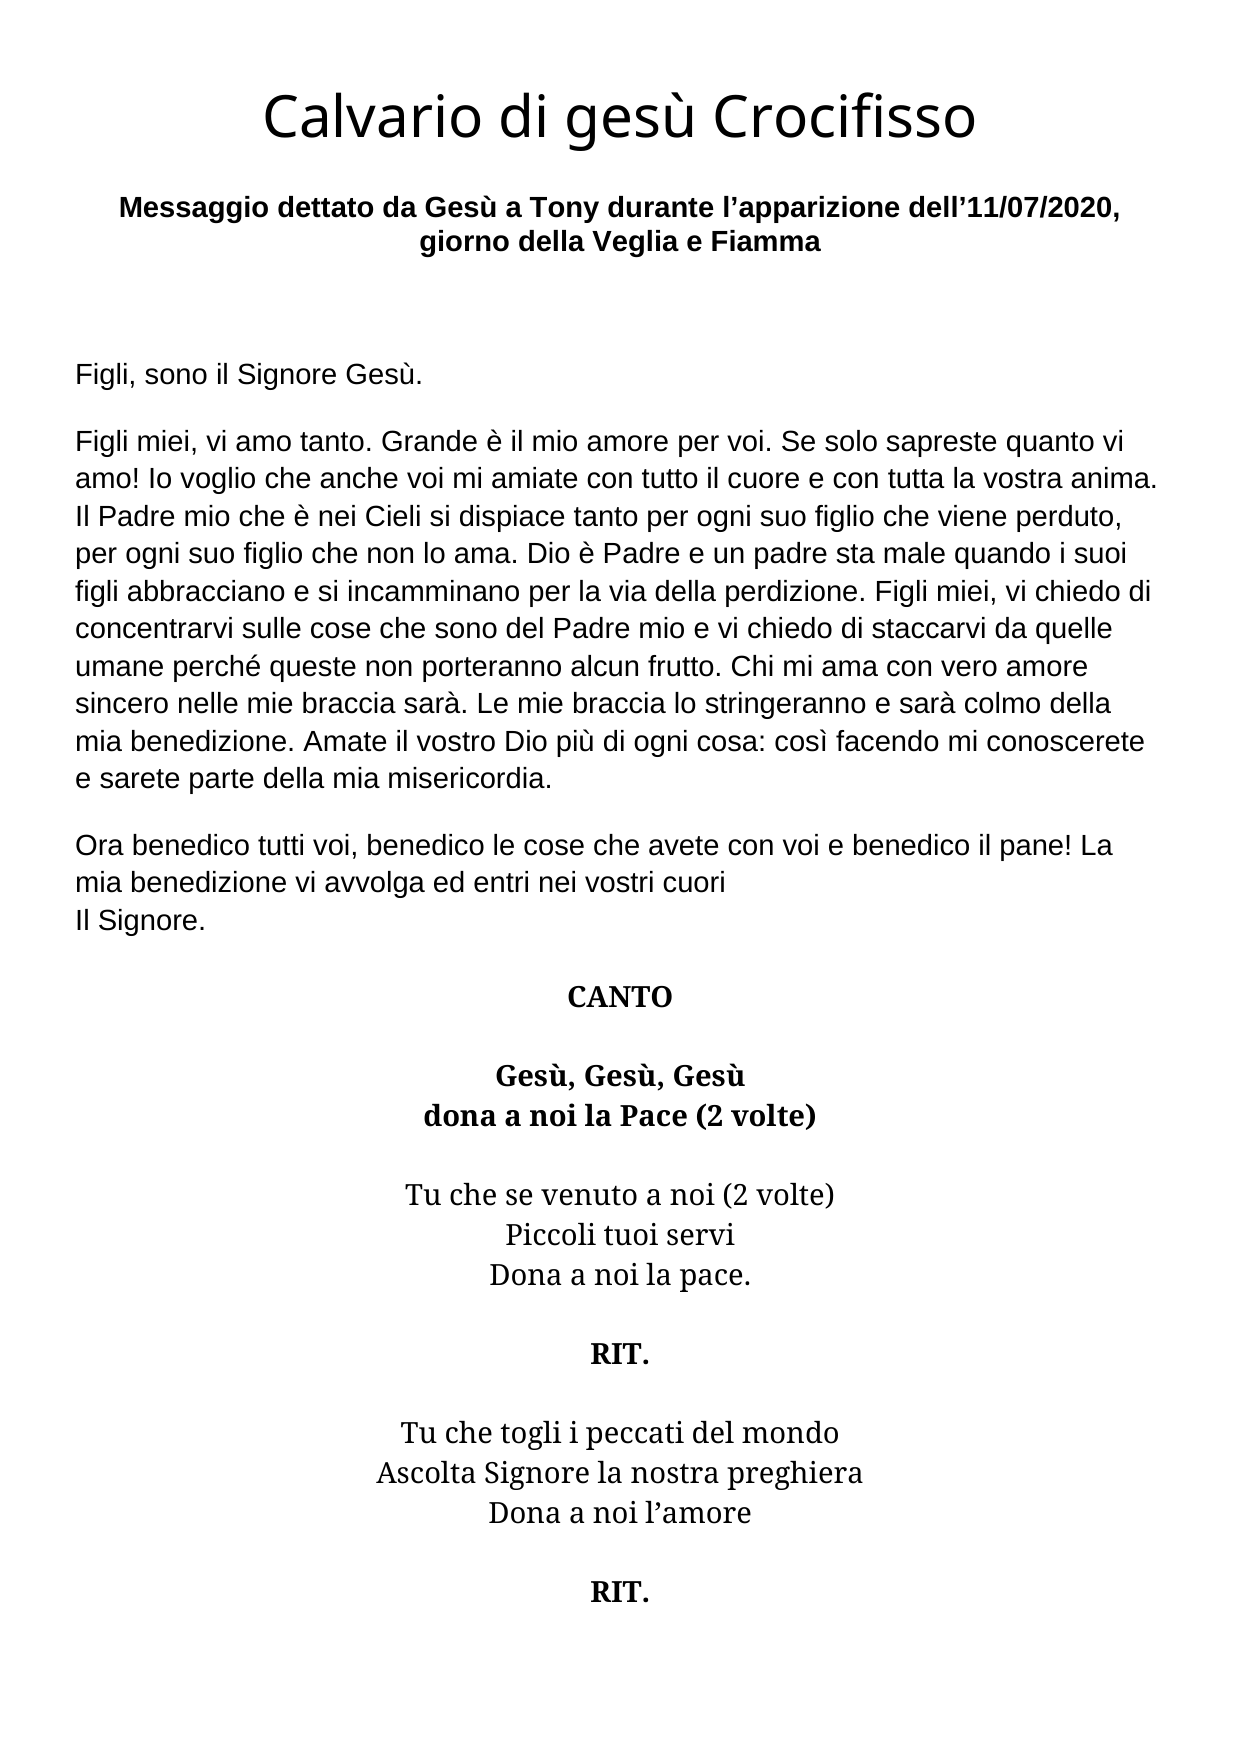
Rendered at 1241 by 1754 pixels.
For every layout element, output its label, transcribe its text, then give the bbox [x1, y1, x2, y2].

text Tu che togli i peccati del mondo [75, 1412, 1165, 1452]
text Ora benedico tutti voi, benedico le cose che avete con voi e benedico il pane! La mia benedizione vi avvolga ed entri nei vostri cuori [75, 824, 1165, 899]
text Figli miei, vi amo tanto. Grande è il mio amore per voi. Se solo sapreste quanto vi amo! Io voglio che anche voi mi amiate con tutto il cuore e con tutta la vostra anima. Il Padre mio che è nei Cieli si dispiace tanto per ogni suo figlio che viene perduto, per ogni suo figlio che non lo ama. Dio è Padre e un padre sta male quando i suoi figli abbracciano e si incamminano per la via della perdizione. Figli miei, vi chiedo di concentrarvi sulle cose che sono del Padre mio e vi chiedo di staccarvi da quelle umane perché queste non porteranno alcun frutto. Chi mi ama con vero amore sincero nelle mie braccia sarà. Le mie braccia lo stringeranno e sarà colmo della mia benedizione. Amate il vostro Dio più di ogni cosa: così facendo mi conoscerete e sarete parte della mia misericordia. [75, 419, 1165, 794]
text RIT. [75, 1333, 1165, 1373]
text Ascolta Signore la nostra preghiera [75, 1452, 1165, 1492]
text Il Signore. [75, 899, 1165, 936]
text Piccoli tuoi servi [75, 1214, 1165, 1254]
text Calvario di gesù Crocifisso [75, 75, 1165, 154]
text CANTO [75, 976, 1165, 1016]
text Tu che se venuto a noi (2 volte) [75, 1174, 1165, 1214]
text RIT. [75, 1571, 1165, 1611]
text Messaggio dettato da Gesù a Tony durante l’apparizione dell’11/07/2020, giorno della Veglia e Fiamma [75, 190, 1165, 257]
text dona a noi la Pace (2 volte) [75, 1095, 1165, 1135]
text Figli, sono il Signore Gesù. [75, 353, 1165, 390]
text Dona a noi la pace. [75, 1254, 1165, 1293]
text Gesù, Gesù, Gesù [75, 1055, 1165, 1095]
text Dona a noi l’amore [75, 1492, 1165, 1532]
